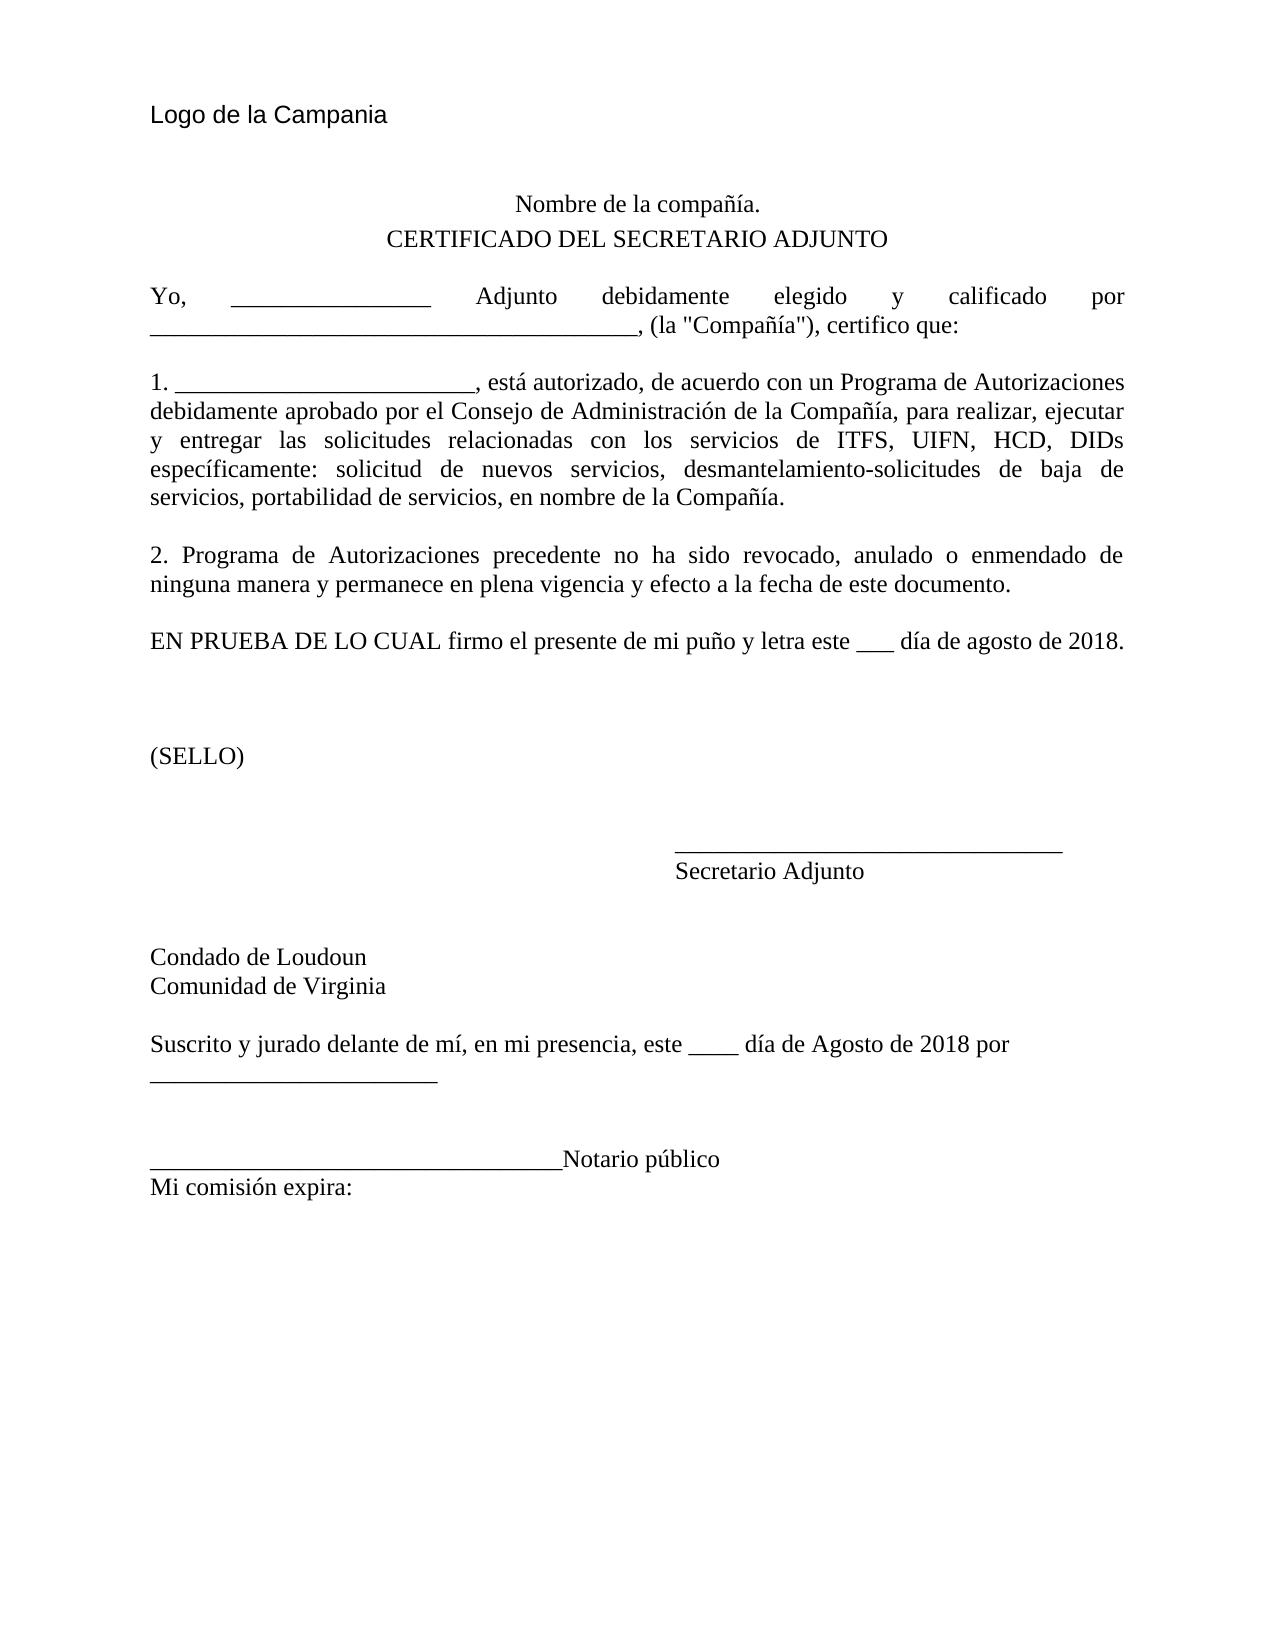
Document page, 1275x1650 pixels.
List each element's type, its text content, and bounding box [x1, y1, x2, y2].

text Condado de Loudoun [150, 942, 1125, 971]
text Yo, ________________ Adjunto debidamente elegido y calificado por _______________________________________, (la "Compañía"), certifico que: [150, 281, 1125, 339]
text 2. Programa de Autorizaciones precedente no ha sido revocado, anulado o enmendado de ninguna manera y permanece en plena vigencia y efecto a la fecha de este documento. [150, 540, 1125, 597]
text Secretario Adjunto [675, 856, 1125, 885]
text _________________________________Notario público [150, 1144, 1125, 1172]
text _______________________________ [675, 827, 1125, 856]
text CERTIFICADO DEL SECRETARIO ADJUNTO [150, 224, 1125, 252]
subtitle Nombre de la compañía. [150, 189, 1125, 217]
text Mi comisión expira: [150, 1172, 1125, 1201]
text Suscrito y jurado delante de mí, en mi presencia, este ____ día de Agosto de 2018 por _______________________ [150, 1029, 1125, 1086]
text (SELLO) [150, 741, 1125, 770]
text EN PRUEBA DE LO CUAL firmo el presente de mi puño y letra este ___ día de agosto de 2018. [150, 626, 1125, 655]
text 1. ________________________, está autorizado, de acuerdo con un Programa de Autorizaciones debidamente aprobado por el Consejo de Administración de la Compañía, para realizar, ejecutar y entregar las solicitudes relacionadas con los servicios de ITFS, UIFN, HCD, DIDs específicamente: solicitud de nuevos servicios, desmantelamiento-solicitudes de baja de servicios, portabilidad de servicios, en nombre de la Compañía. [150, 367, 1125, 511]
subtitle Logo de la Campania [150, 100, 1125, 129]
text Comunidad de Virginia [150, 971, 1125, 1000]
